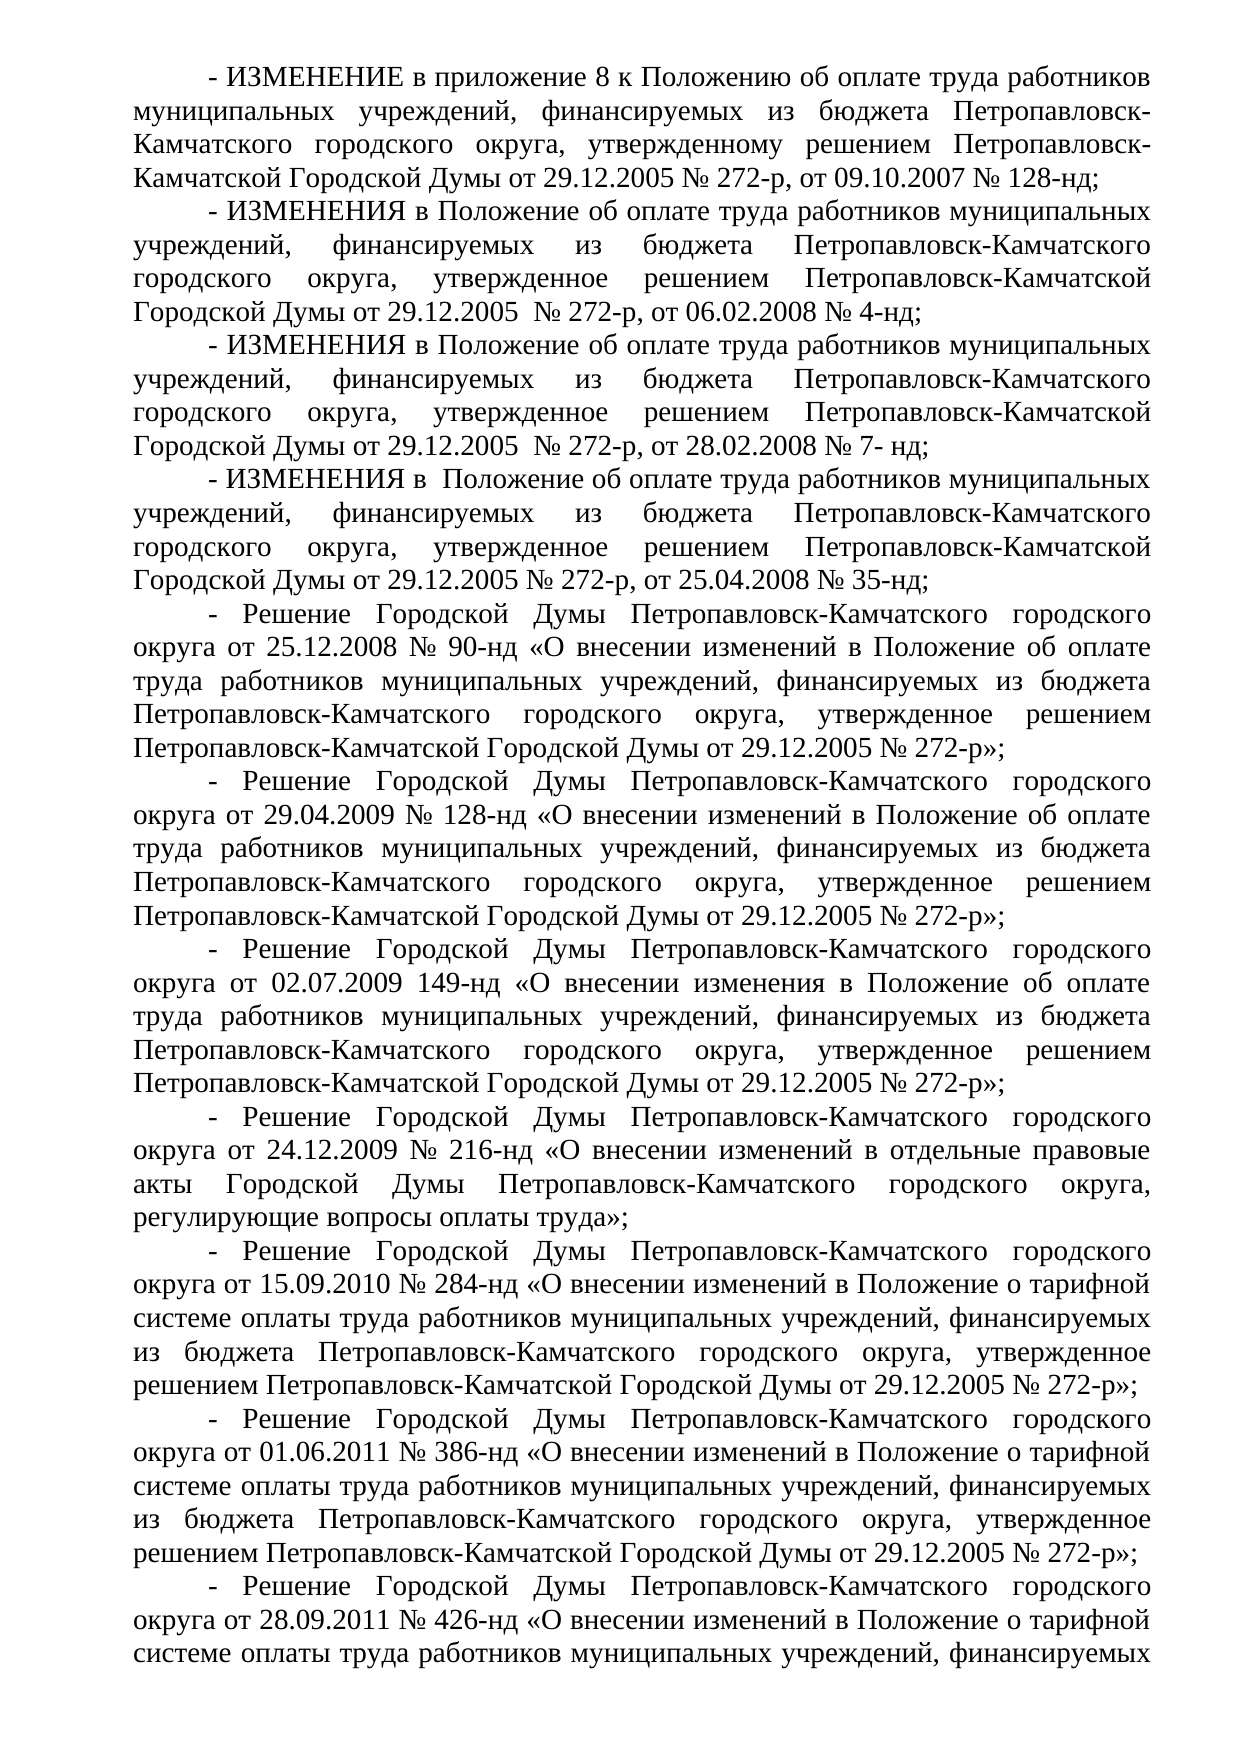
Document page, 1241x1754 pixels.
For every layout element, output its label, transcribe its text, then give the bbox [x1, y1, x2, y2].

text - Решение Городской Думы Петропавловск-Камчатского городского округа от 25.12.2008 № 90-нд «О внесении изменений в Положение об оплате труда работников муниципальных учреждений, финансируемых из бюджета Петропавловск-Камчатского городского округа, утвержденное решением Петропавловск-Камчатской Городской Думы от 29.12.2005 № 272-р»; [133, 596, 1152, 763]
text - Решение Городской Думы Петропавловск-Камчатского городского округа от 24.12.2009 № 216-нд «О внесении изменений в отдельные правовые акты Городской Думы Петропавловск-Камчатского городского округа, регулирующие вопросы оплаты труда»; [133, 1099, 1152, 1233]
text - ИЗМЕНЕНИЯ в Положение об оплате труда работников муниципальных учреждений, финансируемых из бюджета Петропавловск-Камчатского городского округа, утвержденное решением Петропавловск-Камчатской Городской Думы от 29.12.2005 № 272-р, от 28.02.2008 № 7- нд; [133, 327, 1152, 462]
text - Решение Городской Думы Петропавловск-Камчатского городского округа от 15.09.2010 № 284-нд «О внесении изменений в Положение о тарифной системе оплаты труда работников муниципальных учреждений, финансируемых из бюджета Петропавловск-Камчатского городского округа, утвержденное решением Петропавловск-Камчатской Городской Думы от 29.12.2005 № 272-р»; [133, 1233, 1152, 1401]
text - ИЗМЕНЕНИЯ в Положение об оплате труда работников муниципальных учреждений, финансируемых из бюджета Петропавловск-Камчатского городского округа, утвержденное решением Петропавловск-Камчатской Городской Думы от 29.12.2005 № 272-р, от 06.02.2008 № 4-нд; [133, 193, 1152, 327]
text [133, 1568, 1152, 1669]
text - Решение Городской Думы Петропавловск-Камчатского городского округа от 29.04.2009 № 128-нд «О внесении изменений в Положение об оплате труда работников муниципальных учреждений, финансируемых из бюджета Петропавловск-Камчатского городского округа, утвержденное решением Петропавловск-Камчатской Городской Думы от 29.12.2005 № 272-р»; [133, 763, 1152, 931]
text - ИЗМЕНЕНИЕ в приложение 8 к Положению об оплате труда работников муниципальных учреждений, финансируемых из бюджета Петропавловск-Камчатского городского округа, утвержденному решением Петропавловск-Камчатской Городской Думы от 29.12.2005 № 272-р, от 09.10.2007 № 128-нд; [133, 59, 1152, 193]
text - Решение Городской Думы Петропавловск-Камчатского городского округа от 01.06.2011 № 386-нд «О внесении изменений в Положение о тарифной системе оплаты труда работников муниципальных учреждений, финансируемых из бюджета Петропавловск-Камчатского городского округа, утвержденное решением Петропавловск-Камчатской Городской Думы от 29.12.2005 № 272-р»; [133, 1401, 1152, 1568]
text - Решение Городской Думы Петропавловск-Камчатского городского округа от 02.07.2009 149-нд «О внесении изменения в Положение об оплате труда работников муниципальных учреждений, финансируемых из бюджета Петропавловск-Камчатского городского округа, утвержденное решением Петропавловск-Камчатской Городской Думы от 29.12.2005 № 272-р»; [133, 931, 1152, 1099]
text - ИЗМЕНЕНИЯ в Положение об оплате труда работников муниципальных учреждений, финансируемых из бюджета Петропавловск-Камчатского городского округа, утвержденное решением Петропавловск-Камчатской Городской Думы от 29.12.2005 № 272-р, от 25.04.2008 № 35-нд; [133, 462, 1152, 596]
